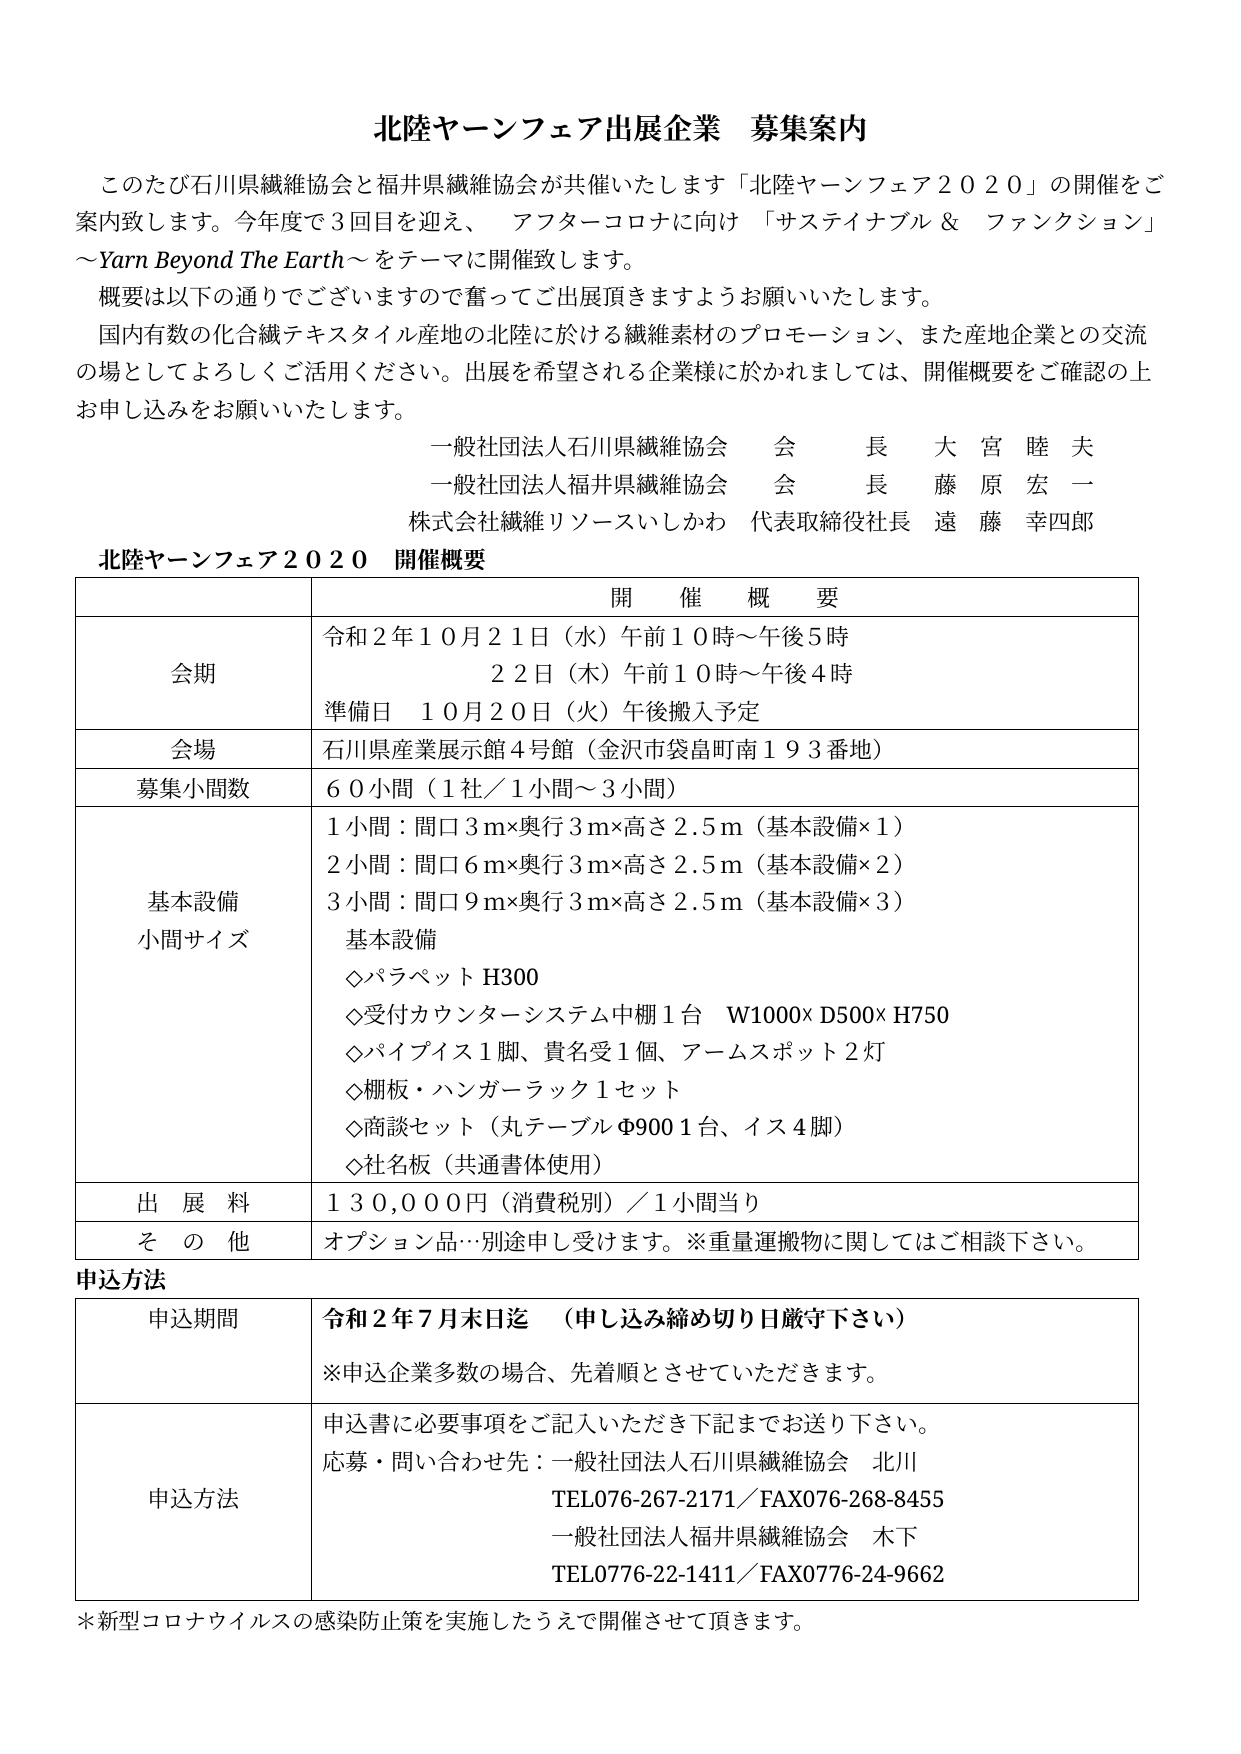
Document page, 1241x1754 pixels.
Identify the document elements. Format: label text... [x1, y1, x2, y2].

table_cell そ の 他 [76, 1222, 311, 1259]
table_cell オプション品…別途申し受けます。※重量運搬物に関してはご相談下さい。 [312, 1222, 1138, 1259]
table_cell 会期 [76, 617, 311, 729]
text 概要は以下の通りでございますので奮ってご出展頂きますようお願いいたします。 [75, 277, 1168, 314]
table_cell 募集小間数 [76, 769, 311, 806]
table_header 申込期間 [76, 1299, 311, 1403]
text 国内有数の化合繊テキスタイル産地の北陸に於ける繊維素材のプロモーション、また産地企業との交流の場としてよろしくご活用ください。出展を希望される企業様に於かれましては、開催概要をご確認の上お申し込みをお願いいたします。 [75, 314, 1165, 427]
text 申込方法 [75, 1260, 1165, 1298]
text 北陸ヤーンフェア２０２０ 開催概要 [75, 539, 1165, 577]
text ＊新型コロナウイルスの感染防止策を実施したうえで開催させて頂きます。 [75, 1601, 1165, 1639]
table_cell 基本設備 小間サイズ [76, 807, 311, 1182]
text 北陸ヤーンフェア出展企業 募集案内 [75, 89, 1165, 164]
table_cell 申込方法 [76, 1404, 311, 1600]
text このたび石川県繊維協会と福井県繊維協会が共催いたします「北陸ヤーンフェア２０２０」の開催をご案内致します。今年度で３回目を迎え、 アフターコロナに向け 「サステイナブル ＆ ファンクション」～Yarn Beyond The Earth～ をテーマに開催致します。 [75, 164, 1168, 277]
table_cell 石川県産業展示館４号館（金沢市袋畠町南１９３番地） [312, 730, 1138, 768]
text 一般社団法人福井県繊維協会 会 長 藤 原 宏 一 [75, 464, 1094, 502]
table_header [76, 578, 311, 616]
table_header 開 催 概 要 [312, 578, 1138, 616]
text 一般社団法人石川県繊維協会 会 長 大 宮 睦 夫 [75, 427, 1094, 464]
table_cell １小間：間口３ｍ×奥行３ｍ×高さ２.５ｍ（基本設備×１） ２小間：間口６ｍ×奥行３ｍ×高さ２.５ｍ（基本設備×２） ３小間：間口９ｍ×奥行３ｍ×高さ２.５ｍ（基本設備×３） 基本設備 ◇パラペットH300 ◇受付カウンターシステム中棚１台 W1000☓ D500☓ H750 ◇パイプイス１脚、貴名受１個、アームスポット２灯 ◇棚板・ハンガーラック１セット ◇商談セット（丸テーブルΦ900 1台、イス4脚） ◇社名板（共通書体使用） [312, 807, 1138, 1182]
table_cell 会場 [76, 730, 311, 768]
table_cell 申込書に必要事項をご記入いただき下記までお送り下さい。 応募・問い合わせ先：一般社団法人石川県繊維協会 北川 TEL076-267-2171／FAX076-268-8455 一般社団法人福井県繊維協会 木下 TEL0776-22-1411／FAX0776-24-9662 [312, 1404, 1138, 1600]
table_cell 令和２年１０月２１日（水）午前１０時～午後５時 ２２日（木）午前１０時～午後４時 準備日 １０月２０日（火）午後搬入予定 [312, 617, 1138, 729]
table_cell 出 展 料 [76, 1183, 311, 1221]
text 株式会社繊維リソースいしかわ 代表取締役社長 遠 藤 幸四郎 [75, 502, 1094, 539]
table_cell １３０,０００円（消費税別）／１小間当り [312, 1183, 1138, 1221]
table_header 令和２年７月末日迄 （申し込み締め切り日厳守下さい） ※申込企業多数の場合、先着順とさせていただきます。 [312, 1299, 1138, 1403]
table_cell ６０小間（１社／１小間～３小間） [312, 769, 1138, 806]
